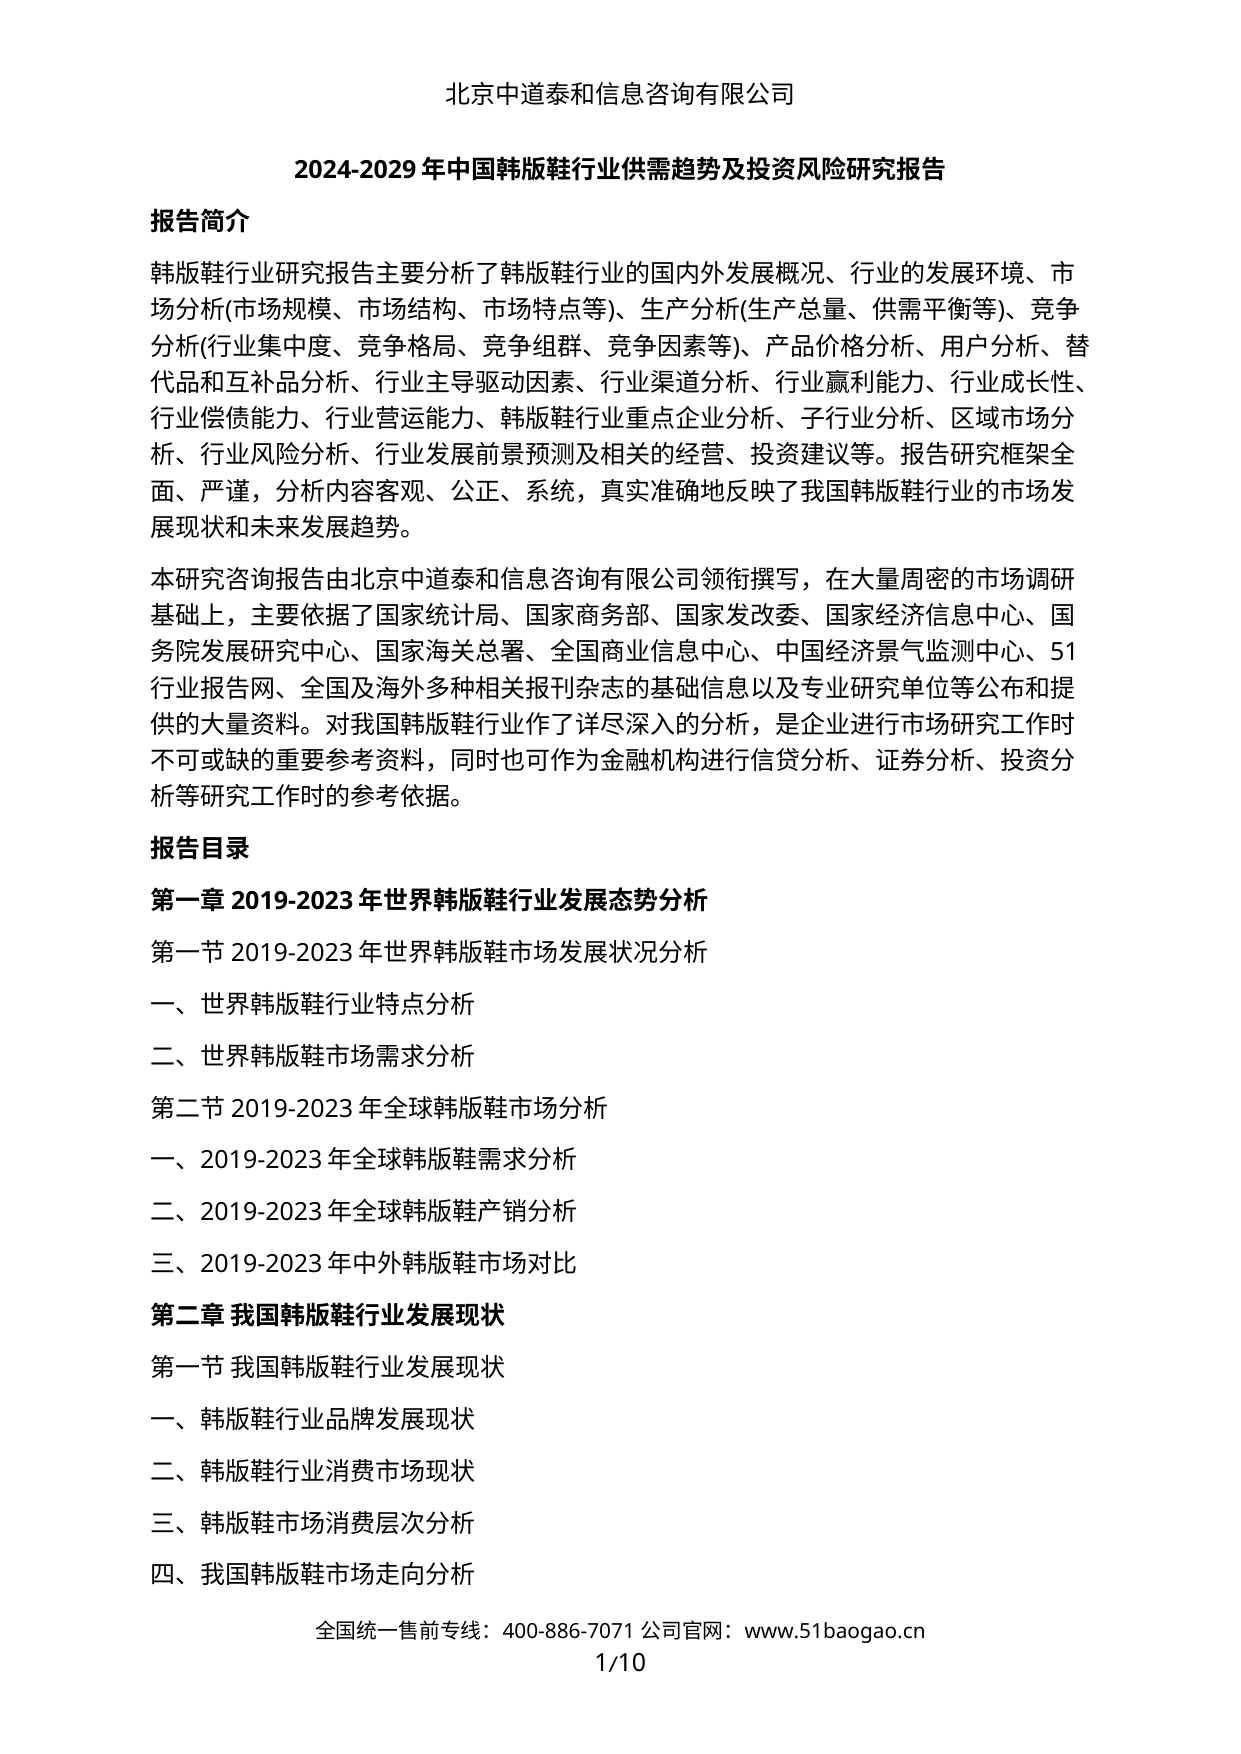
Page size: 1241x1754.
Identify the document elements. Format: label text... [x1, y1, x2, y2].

text 本研究咨询报告由北京中道泰和信息咨询有限公司领衔撰写，在大量周密的市场调研基础上，主要依据了国家统计局、国家商务部、国家发改委、国家经济信息中心、国务院发展研究中心、国家海关总署、全国商业信息中心、中国经济景气监测中心、51行业报告网、全国及海外多种相关报刊杂志的基础信息以及专业研究单位等公布和提供的大量资料。对我国韩版鞋行业作了详尽深入的分析，是企业进行市场研究工作时不可或缺的重要参考资料，同时也可作为金融机构进行信贷分析、证券分析、投资分析等研究工作时的参考依据。 [150, 559, 1090, 813]
text 2024-2029年中国韩版鞋行业供需趋势及投资风险研究报告 [150, 150, 1090, 186]
text 二、世界韩版鞋市场需求分析 [150, 1036, 1090, 1072]
text 报告简介 [150, 202, 1090, 238]
text 三、韩版鞋市场消费层次分析 [150, 1503, 1090, 1539]
text 一、韩版鞋行业品牌发展现状 [150, 1399, 1090, 1436]
text 第一节 我国韩版鞋行业发展现状 [150, 1347, 1090, 1384]
text 第一章 2019-2023年世界韩版鞋行业发展态势分析 [150, 881, 1090, 917]
text 第二节 2019-2023年全球韩版鞋市场分析 [150, 1088, 1090, 1124]
text 二、2019-2023年全球韩版鞋产销分析 [150, 1192, 1090, 1228]
text 一、世界韩版鞋行业特点分析 [150, 984, 1090, 1021]
text 第二章 我国韩版鞋行业发展现状 [150, 1296, 1090, 1332]
text 韩版鞋行业研究报告主要分析了韩版鞋行业的国内外发展概况、行业的发展环境、市场分析(市场规模、市场结构、市场特点等)、生产分析(生产总量、供需平衡等)、竞争分析(行业集中度、竞争格局、竞争组群、竞争因素等)、产品价格分析、用户分析、替代品和互补品分析、行业主导驱动因素、行业渠道分析、行业赢利能力、行业成长性、行业偿债能力、行业营运能力、韩版鞋行业重点企业分析、子行业分析、区域市场分析、行业风险分析、行业发展前景预测及相关的经营、投资建议等。报告研究框架全面、严谨，分析内容客观、公正、系统，真实准确地反映了我国韩版鞋行业的市场发展现状和未来发展趋势。 [150, 254, 1090, 544]
text 三、2019-2023年中外韩版鞋市场对比 [150, 1244, 1090, 1280]
text 第一节 2019-2023年世界韩版鞋市场发展状况分析 [150, 932, 1090, 969]
text 二、韩版鞋行业消费市场现状 [150, 1451, 1090, 1487]
text 四、我国韩版鞋市场走向分析 [150, 1555, 1090, 1591]
text 一、2019-2023年全球韩版鞋需求分析 [150, 1140, 1090, 1176]
text 报告目录 [150, 829, 1090, 865]
